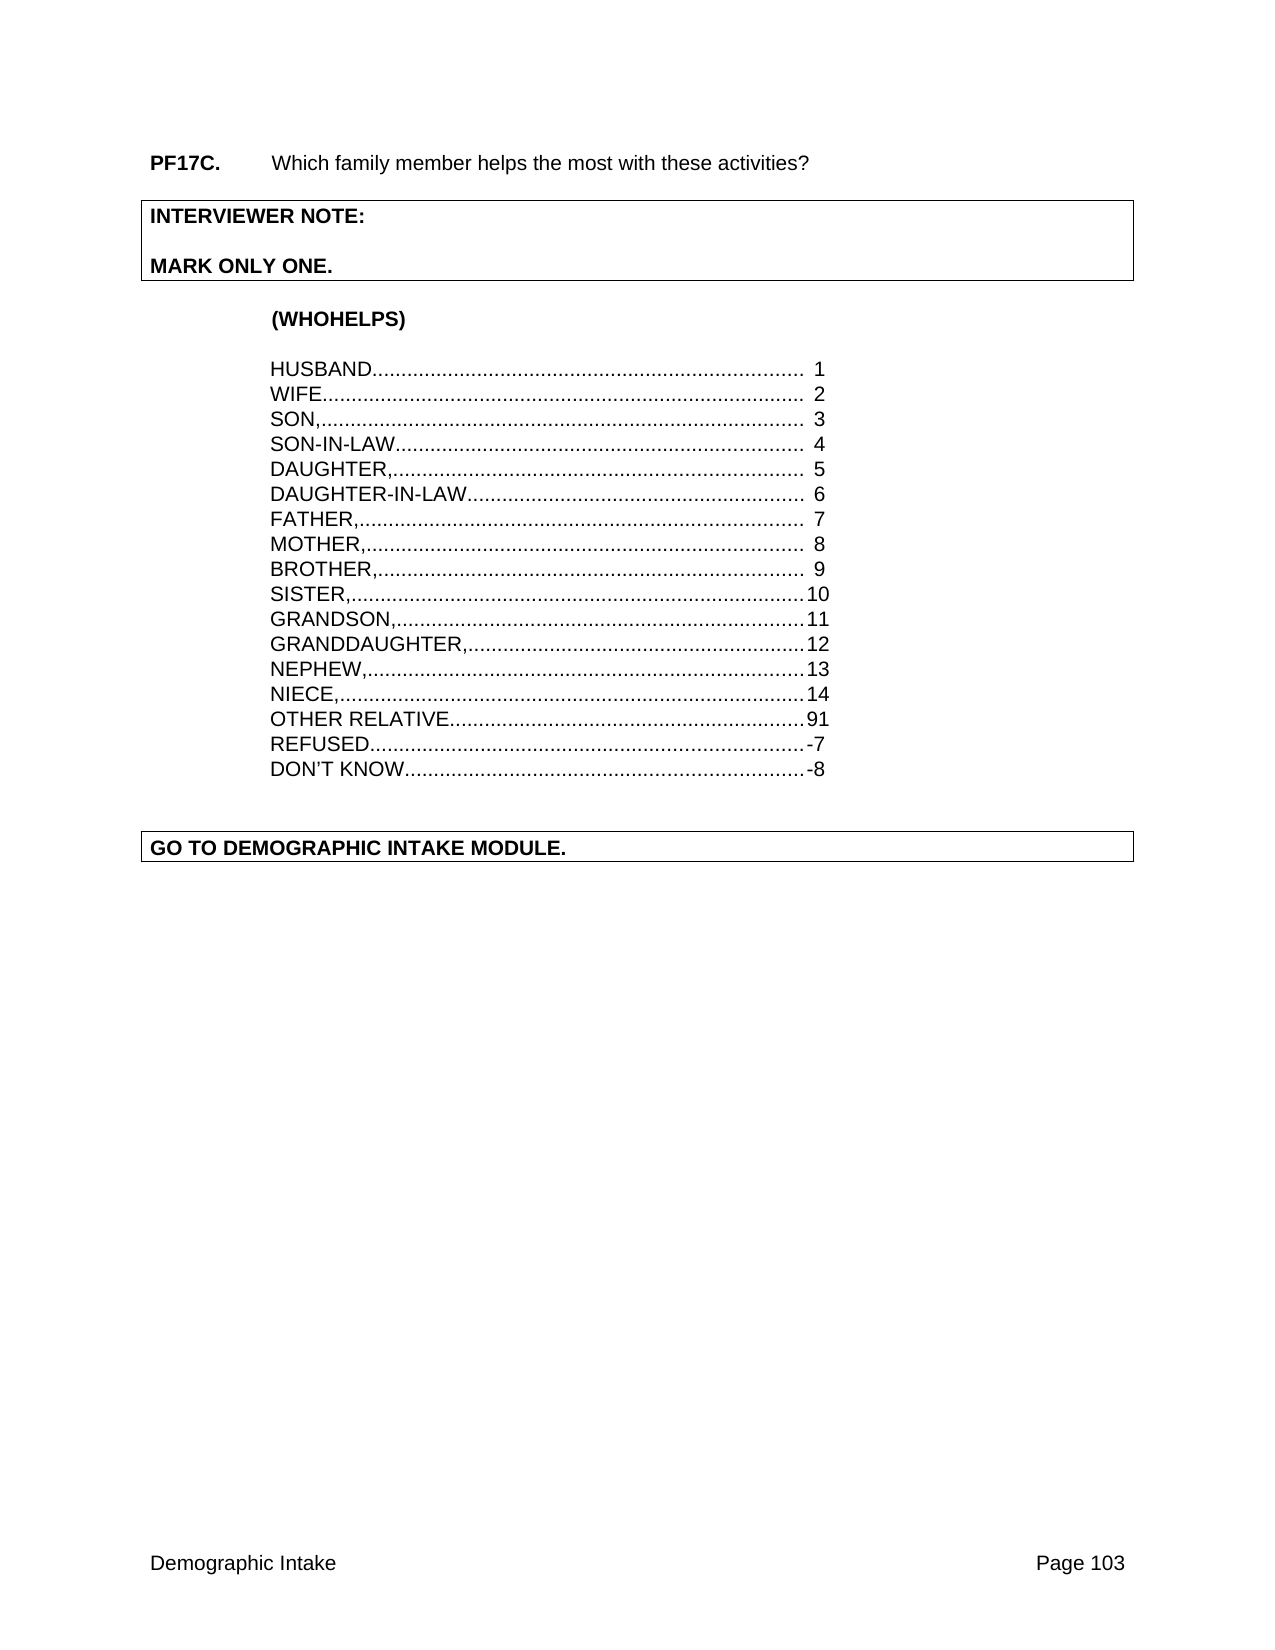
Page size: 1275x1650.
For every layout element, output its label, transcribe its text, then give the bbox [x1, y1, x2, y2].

text MOTHER, 8 [270, 531, 1125, 556]
text DAUGHTER, 5 [270, 456, 1125, 481]
text NEPHEW, 13 [270, 656, 1125, 681]
text HUSBAND 1 [270, 356, 1125, 381]
text REFUSED -7 [270, 731, 1125, 756]
text INTERVIEWER NOTE: [142, 201, 1133, 228]
text DON’T KNOW -8 [270, 756, 1125, 781]
text SISTER, 10 [270, 581, 1125, 606]
text GRANDSON, 11 [270, 606, 1125, 631]
text MARK ONLY ONE. [142, 250, 1133, 280]
text OTHER RELATIVE 91 [270, 706, 1125, 731]
text BROTHER, 9 [270, 556, 1125, 581]
text DAUGHTER-IN-LAW 6 [270, 481, 1125, 506]
text FATHER, 7 [270, 506, 1125, 531]
text NIECE, 14 [270, 681, 1125, 706]
text GRANDDAUGHTER, 12 [270, 631, 1125, 656]
text PF17C. Which family member helps the most with these activities? [150, 150, 1125, 175]
text WIFE 2 [270, 381, 1125, 406]
text GO TO DEMOGRAPHIC INTAKE MODULE. [142, 832, 1133, 861]
text (WHOHELPS) [271, 306, 1125, 331]
text SON, 3 [270, 406, 1125, 431]
text SON-IN-LAW 4 [270, 431, 1125, 456]
